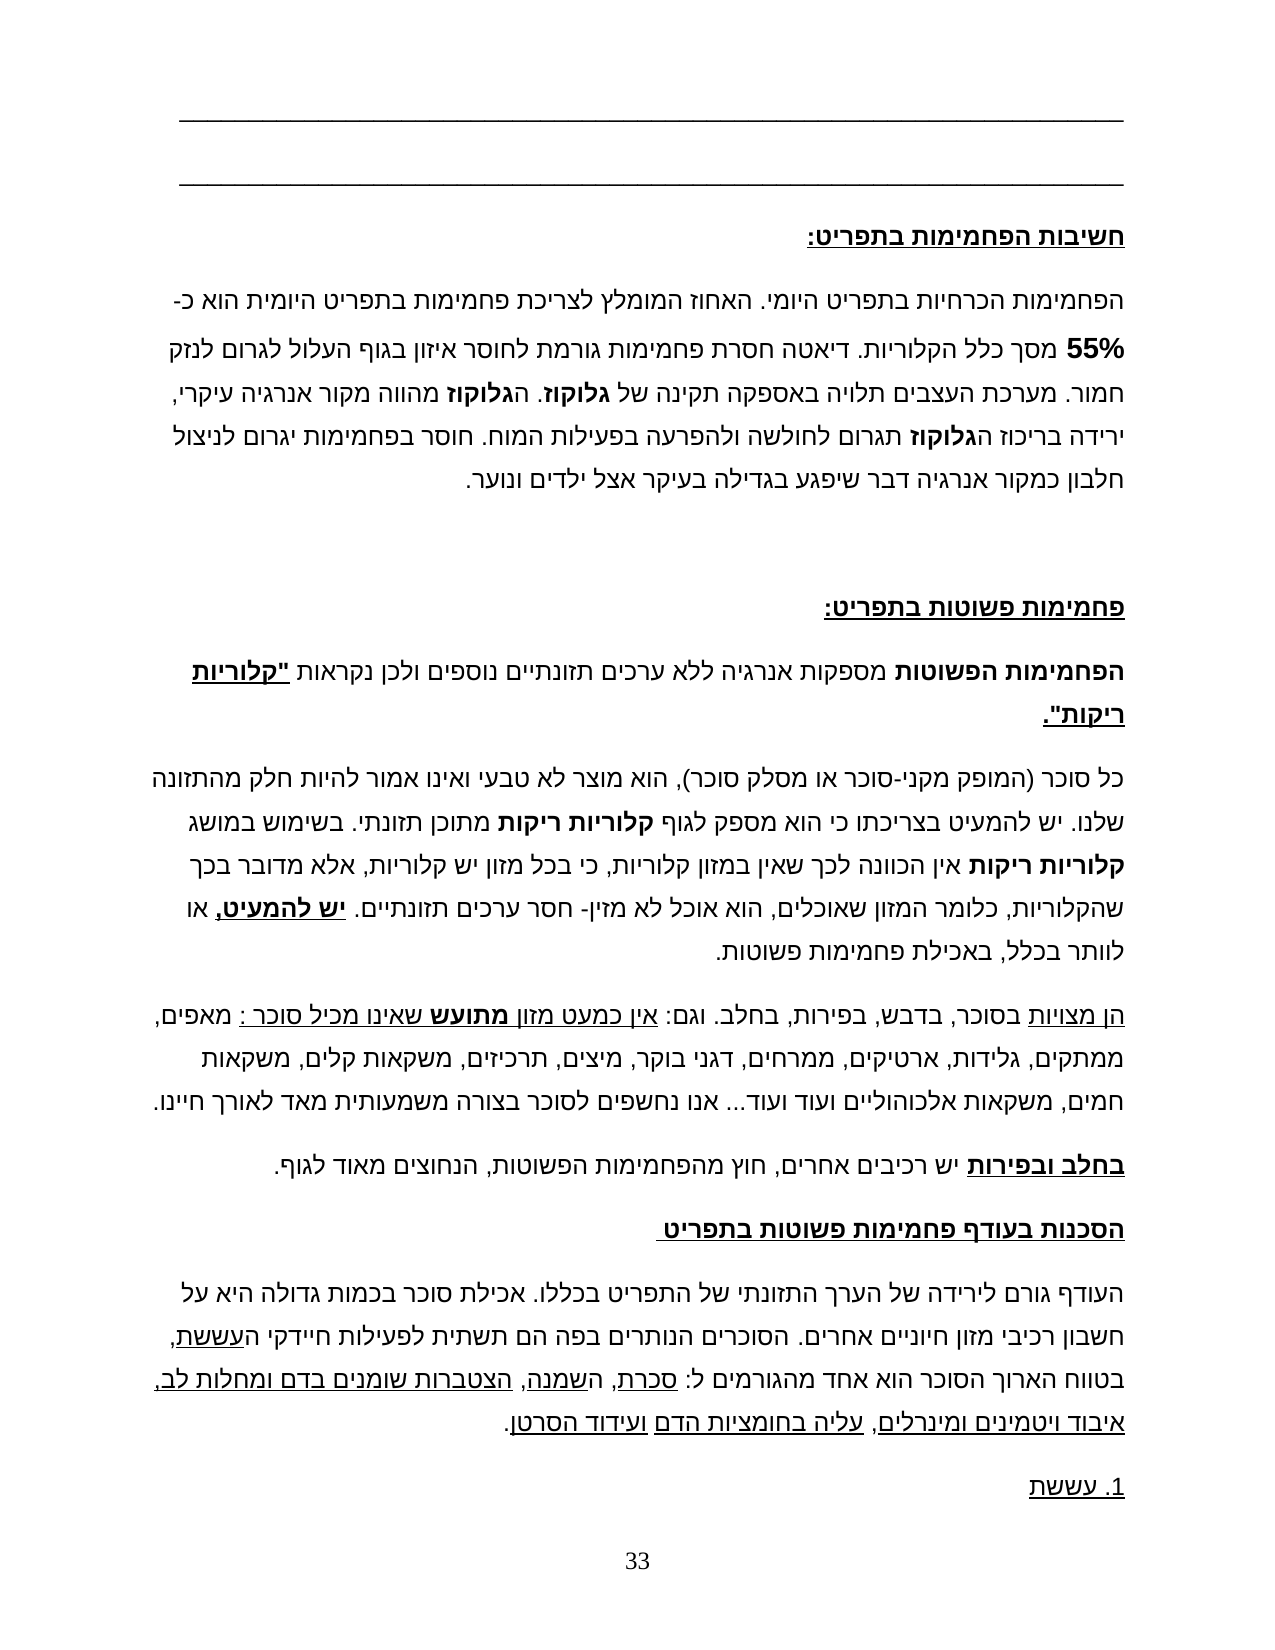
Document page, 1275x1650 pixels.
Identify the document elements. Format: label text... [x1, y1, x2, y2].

text הסכנות בעודף פחמימות פשוטות בתפריט [150, 1215, 1125, 1244]
text הן מצויות בסוכר, בדבש, בפירות, בחלב. וגם: אין כמעט מזון מתועש שאינו מכיל סוכר : מאפים, ממתקים, גלידות, ארטיקים, ממרחים, דגני בוקר, מיצים, תרכיזים, משקאות קלים, משקאות חמים, משקאות אלכוהוליים ועוד ועוד... אנו נחשפים לסוכר בצורה משמעותית מאד לאורך חיינו. [150, 1001, 1125, 1116]
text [150, 158, 1125, 187]
text 1. עששת [150, 1472, 1125, 1501]
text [150, 94, 1125, 123]
text פחמימות פשוטות בתפריט: [150, 593, 1125, 622]
text חשיבות הפחמימות בתפריט: [150, 222, 1125, 251]
text הפחמימות הפשוטות מספקות אנרגיה ללא ערכים תזונתיים נוספים ולכן נקראות "קלוריות ריקות". [150, 657, 1125, 729]
text כל סוכר (המופק מקני-סוכר או מסלק סוכר), הוא מוצר לא טבעי ואינו אמור להיות חלק מהתזונה שלנו. יש להמעיט בצריכתו כי הוא מספק לגוף קלוריות ריקות מתוכן תזונתי. בשימוש במושג קלוריות ריקות אין הכוונה לכך שאין במזון קלוריות, כי בכל מזון יש קלוריות, אלא מדובר בכך שהקלוריות, כלומר המזון שאוכלים, הוא אוכל לא מזין- חסר ערכים תזונתיים. יש להמעיט, או לוותר בכלל, באכילת פחמימות פשוטות. [150, 764, 1125, 966]
text העודף גורם לירידה של הערך התזונתי של התפריט בכללו. אכילת סוכר בכמות גדולה היא על חשבון רכיבי מזון חיוניים אחרים. הסוכרים הנותרים בפה הם תשתית לפעילות חיידקי העששת, בטווח הארוך הסוכר הוא אחד מהגורמים ל: סכרת, השמנה, הצטברות שומנים בדם ומחלות לב, איבוד ויטמינים ומינרלים, עליה בחומציות הדם ועידוד הסרטן. [150, 1279, 1125, 1437]
text בחלב ובפירות יש רכיבים אחרים, חוץ מהפחמימות הפשוטות, הנחוצים מאוד לגוף. [150, 1151, 1125, 1180]
text הפחמימות הכרחיות בתפריט היומי. האחוז המומלץ לצריכת פחמימות בתפריט היומית הוא כ- 55% מסך כלל הקלוריות. דיאטה חסרת פחמימות גורמת לחוסר איזון בגוף העלול לגרום לנזק חמור. מערכת העצבים תלויה באספקה תקינה של גלוקוז. הגלוקוז מהווה מקור אנרגיה עיקרי, ירידה בריכוז הגלוקוז תגרום לחולשה ולהפרעה בפעילות המוח. חוסר בפחמימות יגרום לניצול חלבון כמקור אנרגיה דבר שיפגע בגדילה בעיקר אצל ילדים ונוער. [150, 286, 1125, 494]
